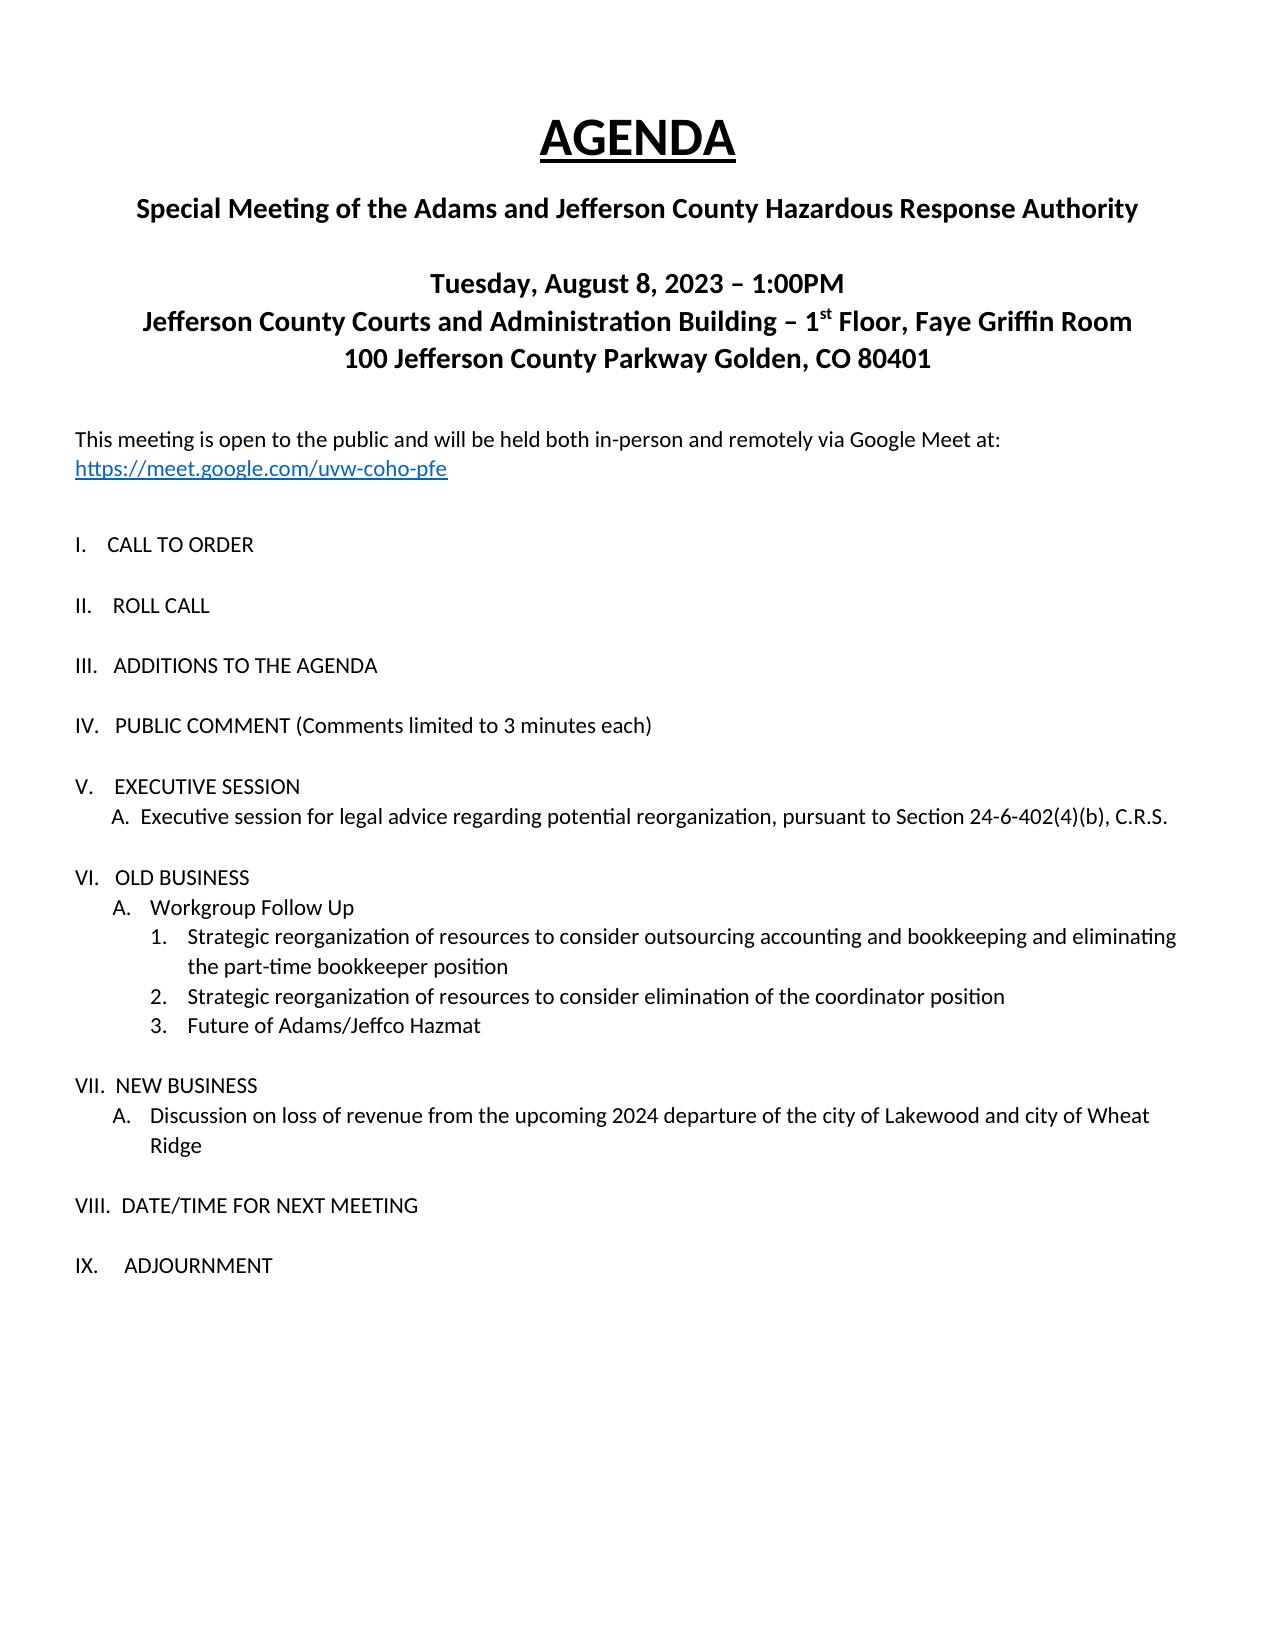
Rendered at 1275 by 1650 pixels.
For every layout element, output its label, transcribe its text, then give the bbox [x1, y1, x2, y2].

list Future of Adams/Jeffco Hazmat [150, 1012, 1200, 1039]
text Tuesday, August 8, 2023 – 1:00PM [75, 265, 1200, 301]
list Discussion on loss of revenue from the upcoming 2024 departure of the city of Lakewood and city of Wheat Ridge [112, 1102, 1200, 1159]
text IV. PUBLIC COMMENT (Comments limited to 3 minutes each) [75, 712, 1200, 739]
text VII. NEW BUSINESS [75, 1071, 1200, 1099]
text AGENDA [75, 103, 1200, 169]
list Strategic reorganization of resources to consider elimination of the coordinator position [150, 982, 1200, 1010]
text Jefferson County Courts and Administration Building – 1st Floor, Faye Griffin Room [75, 303, 1200, 338]
text II. ROLL CALL [75, 591, 1200, 619]
text 100 Jefferson County Parkway Golden, CO 80401 [75, 341, 1200, 376]
text III. ADDITIONS TO THE AGENDA [75, 651, 1200, 679]
list Workgroup Follow Up [112, 893, 1200, 921]
text VIII. DATE/TIME FOR NEXT MEETING [75, 1191, 1200, 1219]
text VI. OLD BUSINESS [75, 863, 1200, 891]
text V. EXECUTIVE SESSION [75, 772, 1200, 800]
text I. CALL TO ORDER [75, 530, 1200, 558]
text Special Meeting of the Adams and Jefferson County Hazardous Response Authority [75, 190, 1200, 225]
text IX. ADJOURNMENT [75, 1252, 1200, 1280]
text This meeting is open to the public and will be held both in-person and remotely via Google Meet at: https://meet.google.com/uvw-coho-pfe [75, 425, 1200, 482]
text A. Executive session for legal advice regarding potential reorganization, pursuant to Section 24-6-402(4)(b), C.R.S. [75, 802, 1200, 830]
list Strategic reorganization of resources to consider outsourcing accounting and bookkeeping and eliminating the part-time bookkeeper position [150, 922, 1200, 980]
